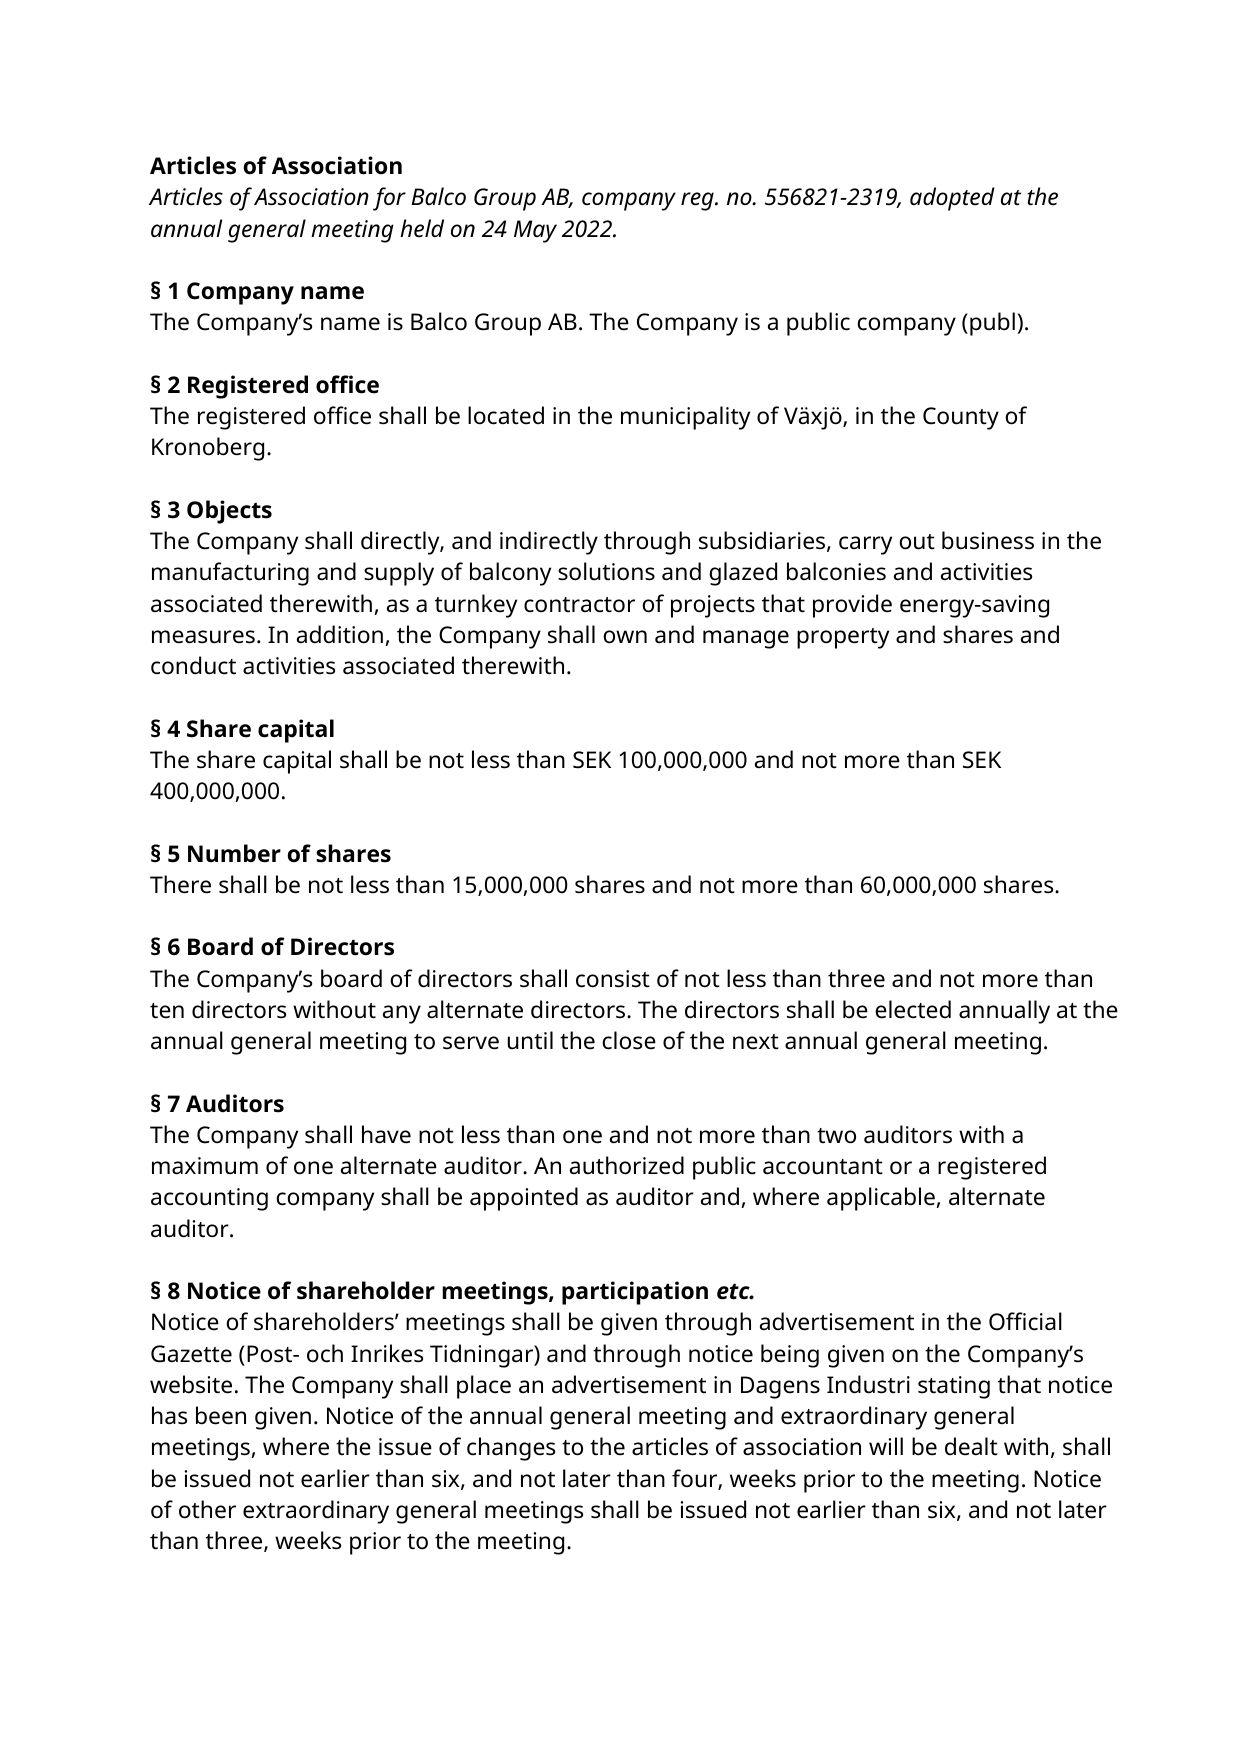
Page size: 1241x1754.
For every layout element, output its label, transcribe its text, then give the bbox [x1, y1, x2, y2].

subtitle Articles of Association [150, 150, 1122, 181]
text The Company’s name is Balco Group AB. The Company is a public company (publ). [150, 306, 1122, 337]
text The Company’s board of directors shall consist of not less than three and not more than ten directors without any alternate directors. The directors shall be elected annually at the annual general meeting to serve until the close of the next annual general meeting. [150, 962, 1122, 1056]
text § 3 Objects [150, 494, 1122, 525]
text § 6 Board of Directors [150, 931, 1122, 962]
text The Company shall directly, and indirectly through subsidiaries, carry out business in the manufacturing and supply of balcony solutions and glazed balconies and activities associated therewith, as a turnkey contractor of projects that provide energy-saving measures. In addition, the Company shall own and manage property and shares and conduct activities associated therewith. [150, 525, 1122, 681]
text Articles of Association for Balco Group AB, company reg. no. 556821-2319, adopted at the annual general meeting held on 24 May 2022. [150, 181, 1122, 244]
text There shall be not less than 15,000,000 shares and not more than 60,000,000 shares. [150, 869, 1122, 900]
text The Company shall have not less than one and not more than two auditors with a maximum of one alternate auditor. An authorized public accountant or a registered accounting company shall be appointed as auditor and, where applicable, alternate auditor. [150, 1119, 1122, 1244]
text § 2 Registered office [150, 369, 1122, 400]
text § 5 Number of shares [150, 837, 1122, 869]
text The share capital shall be not less than SEK 100,000,000 and not more than SEK 400,000,000. [150, 744, 1122, 806]
text § 4 Share capital [150, 712, 1122, 744]
text § 8 Notice of shareholder meetings, participation etc. [150, 1275, 1122, 1306]
text § 1 Company name [150, 275, 1122, 306]
text The registered office shall be located in the municipality of Växjö, in the County of Kronoberg. [150, 400, 1122, 462]
text § 7 Auditors [150, 1087, 1122, 1119]
text Notice of shareholders’ meetings shall be given through advertisement in the Official Gazette (Post- och Inrikes Tidningar) and through notice being given on the Company’s website. The Company shall place an advertisement in Dagens Industri stating that notice has been given. Notice of the annual general meeting and extraordinary general meetings, where the issue of changes to the articles of association will be dealt with, shall be issued not earlier than six, and not later than four, weeks prior to the meeting. Notice of other extraordinary general meetings shall be issued not earlier than six, and not later than three, weeks prior to the meeting. [150, 1306, 1122, 1556]
